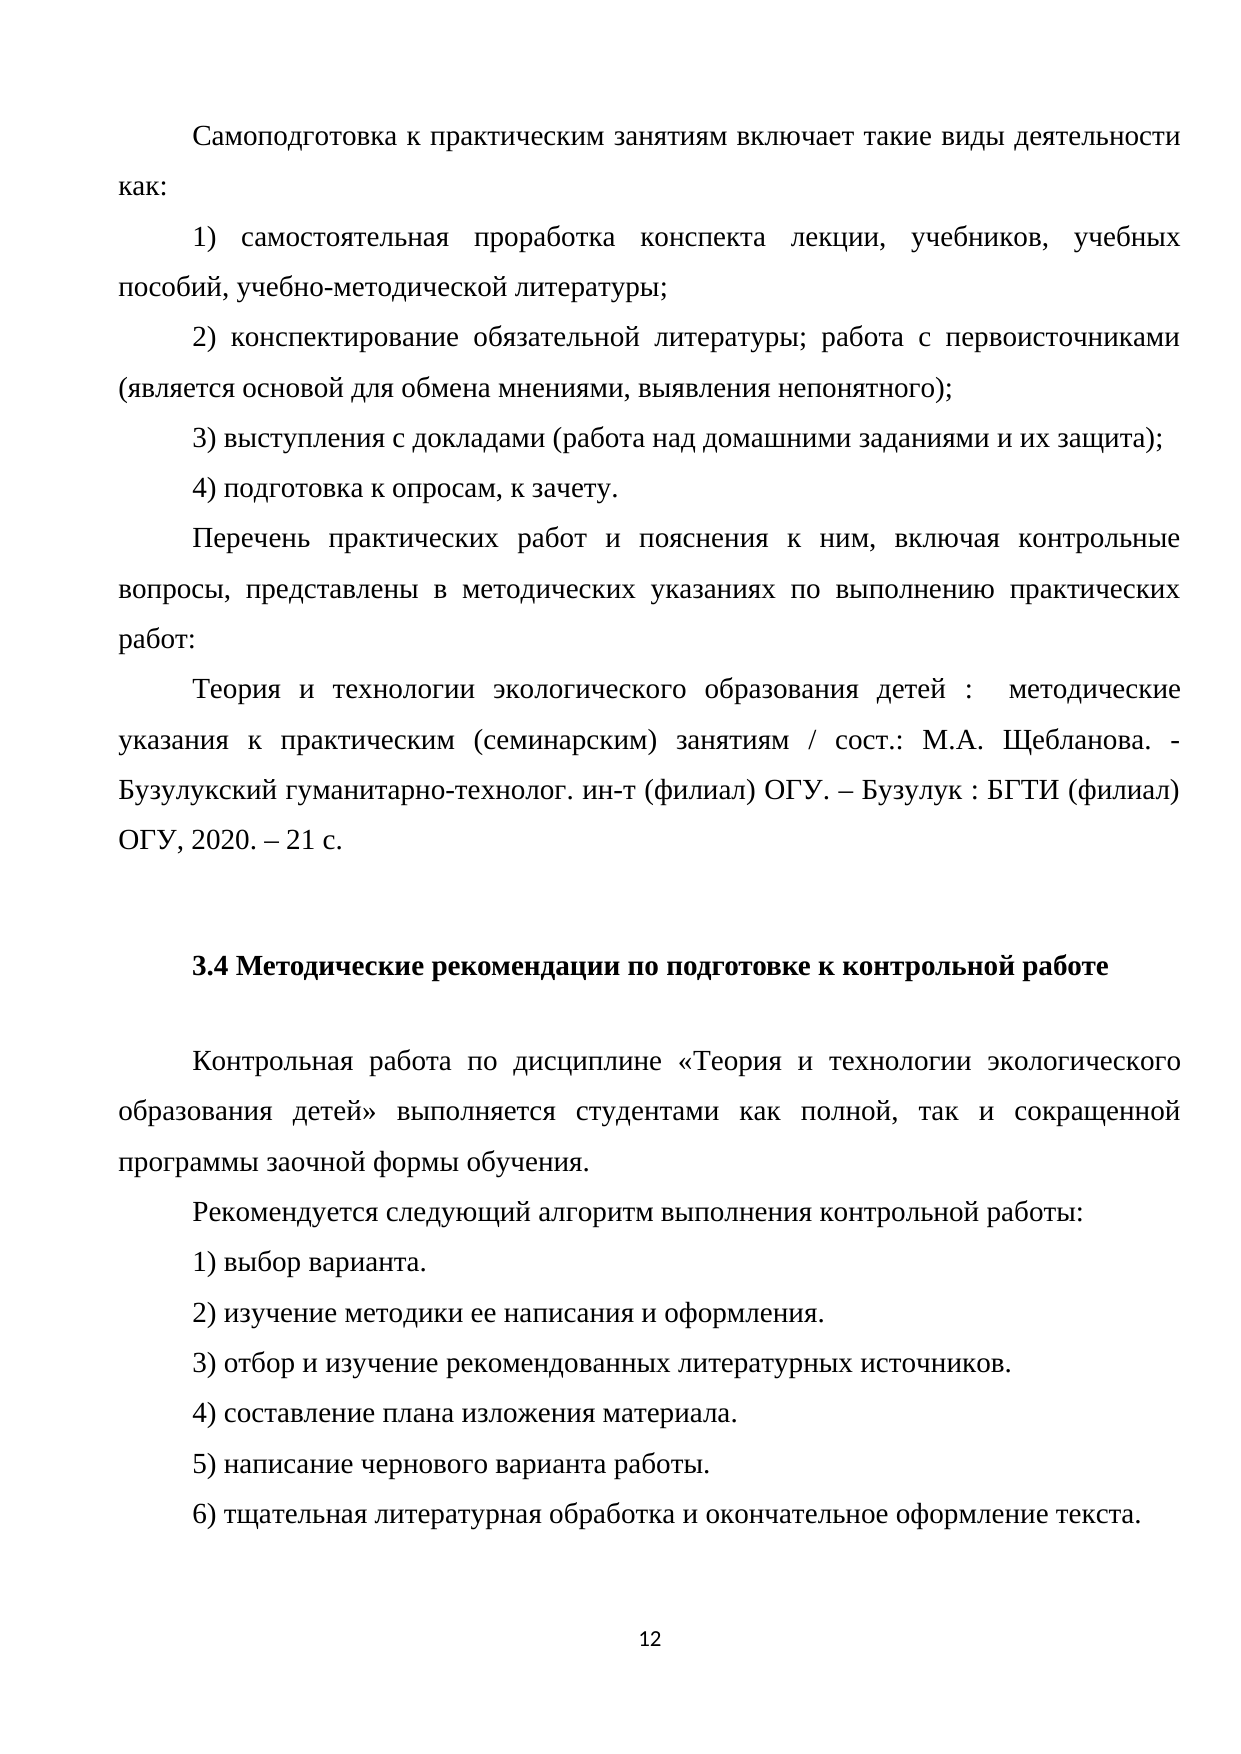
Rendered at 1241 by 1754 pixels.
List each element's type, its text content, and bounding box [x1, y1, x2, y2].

text Самоподготовка к практическим занятиям включает такие виды деятельности как: [118, 118, 1181, 202]
text Контрольная работа по дисциплине «Теория и технологии экологического образования детей» выполняется студентами как полной, так и сокращенной программы заочной формы обучения. [118, 1043, 1181, 1177]
text 4) подготовка к опросам, к зачету. [118, 470, 1181, 504]
text 6) тщательная литературная обработка и окончательное оформление текста. [118, 1496, 1181, 1529]
text 2) конспектирование обязательной литературы; работа с первоисточниками (является основой для обмена мнениями, выявления непонятного); [118, 319, 1181, 403]
text Рекомендуется следующий алгоритм выполнения контрольной работы: [118, 1194, 1181, 1228]
subtitle 3.4 Методические рекомендации по подготовке к контрольной работе [192, 948, 1181, 982]
text 5) написание чернового варианта работы. [118, 1446, 1181, 1479]
text 1) выбор варианта. [118, 1244, 1181, 1278]
text 2) изучение методики ее написания и оформления. [118, 1295, 1181, 1328]
text Перечень практических работ и пояснения к ним, включая контрольные вопросы, представлены в методических указаниях по выполнению практических работ: [118, 521, 1181, 655]
text 4) составление плана изложения материала. [118, 1395, 1181, 1429]
text Теория и технологии экологического образования детей : методические указания к практическим (семинарским) занятиям / сост.: М.А. Щебланова. - Бузулукский гуманитарно-технолог. ин-т (филиал) ОГУ. – Бузулук : БГТИ (филиал) ОГУ, 2020. – 21 с. [118, 672, 1181, 856]
text 3) выступления с докладами (работа над домашними заданиями и их защита); [118, 420, 1181, 453]
text 1) самостоятельная проработка конспекта лекции, учебников, учебных пособий, учебно-методической литературы; [118, 219, 1181, 303]
text 3) отбор и изучение рекомендованных литературных источников. [118, 1345, 1181, 1379]
